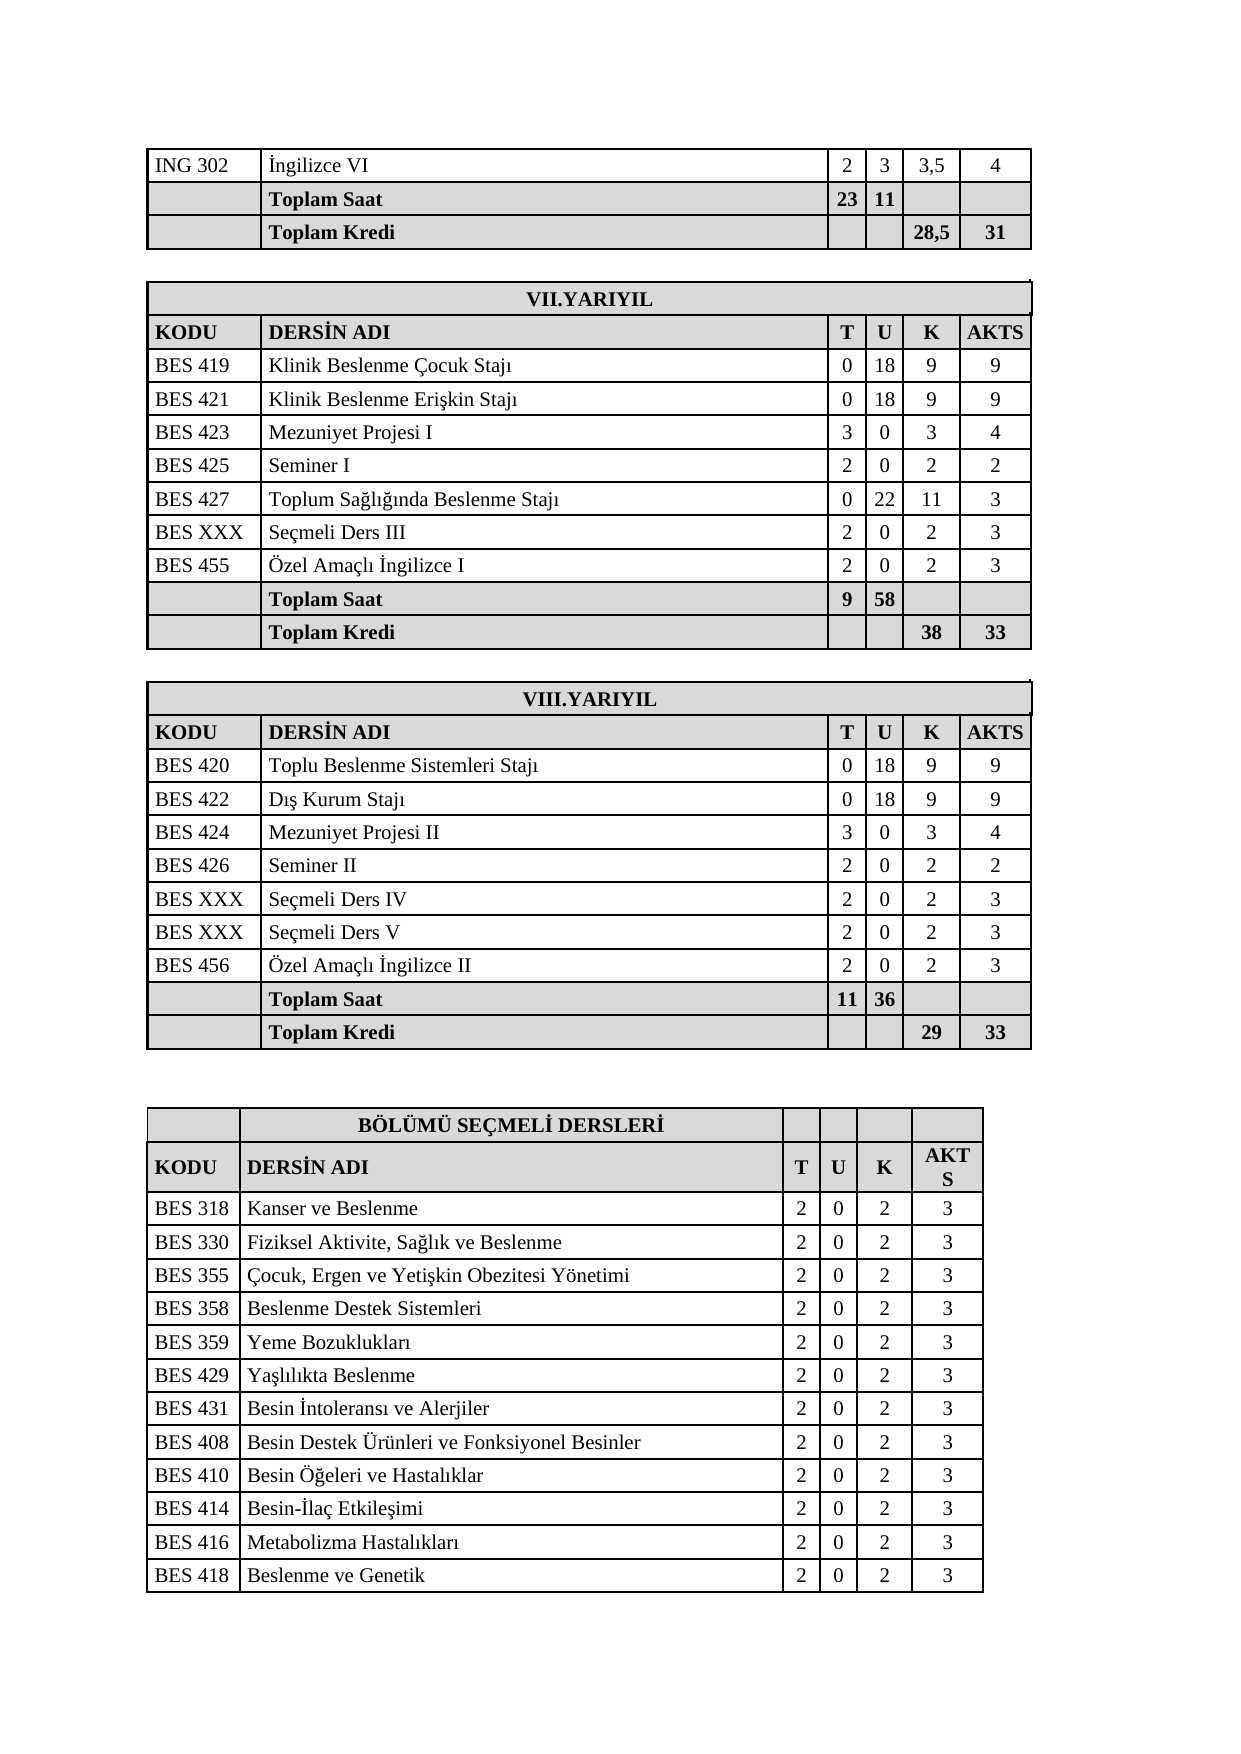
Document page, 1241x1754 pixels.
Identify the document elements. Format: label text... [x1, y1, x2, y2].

table_cell 3 [961, 550, 1030, 581]
table_cell 3 [961, 950, 1030, 981]
table_cell 2 [784, 1193, 819, 1224]
table_cell 9 [961, 750, 1030, 781]
table_cell BES 425 [149, 450, 260, 481]
table_cell U [821, 1143, 856, 1191]
table_cell [961, 583, 1030, 614]
table_cell 2 [858, 1260, 911, 1291]
table_cell K [904, 716, 959, 748]
table_cell Dış Kurum Stajı [262, 783, 827, 814]
table_cell 18 [867, 783, 902, 814]
table_cell 3 [829, 416, 865, 448]
table_cell 3 [913, 1426, 982, 1457]
table_cell BES 330 [148, 1226, 239, 1257]
table_cell BES 416 [148, 1526, 239, 1557]
table_cell 3 [913, 1193, 982, 1224]
table_cell Özel Amaçlı İngilizce II [262, 950, 827, 981]
table_cell 2 [858, 1426, 911, 1457]
table_cell 0 [821, 1260, 856, 1291]
table_cell 33 [961, 1016, 1030, 1048]
table_cell 0 [821, 1493, 856, 1524]
table_cell BES 424 [149, 816, 260, 848]
table_cell [903, 650, 959, 681]
table_cell 2 [784, 1493, 819, 1524]
table_cell 2 [784, 1460, 819, 1491]
table_cell 18 [867, 350, 902, 381]
table_cell 2 [904, 883, 959, 914]
table_cell [867, 216, 902, 248]
table_cell 3,5 [904, 150, 959, 181]
table_cell 2 [858, 1493, 911, 1524]
table_cell KODU [148, 1143, 239, 1191]
table_cell 2 [904, 950, 959, 981]
table_cell 2 [784, 1260, 819, 1291]
table_cell 28,5 [904, 216, 959, 248]
table_cell 0 [867, 516, 902, 548]
table_cell İngilizce VI [262, 150, 827, 181]
table_cell [904, 583, 959, 614]
table_cell BES 318 [148, 1193, 239, 1224]
table_cell 3 [913, 1226, 982, 1257]
table_cell 3 [913, 1526, 982, 1557]
table_cell [828, 250, 866, 281]
table_cell AKTS [961, 316, 1030, 348]
table_cell BES 423 [149, 416, 260, 448]
table_cell 9 [904, 350, 959, 381]
table_cell Çocuk, Ergen ve Yetişkin Obezitesi Yönetimi [241, 1260, 782, 1291]
table_cell 3 [913, 1360, 982, 1391]
table_cell [867, 616, 902, 648]
table_cell 2 [829, 550, 865, 581]
table_cell Besin-İlaç Etkileşimi [241, 1493, 782, 1524]
table_cell 3 [913, 1493, 982, 1524]
table_cell [148, 250, 261, 281]
table_cell Klinik Beslenme Çocuk Stajı [262, 350, 827, 381]
table_cell [261, 250, 828, 281]
table_cell 2 [904, 450, 959, 481]
table_cell 3 [913, 1293, 982, 1324]
table_cell 9 [961, 783, 1030, 814]
table_cell BES 418 [148, 1560, 239, 1591]
table_cell BES XXX [149, 883, 260, 914]
table_cell 31 [961, 216, 1030, 248]
table_cell 0 [867, 450, 902, 481]
table_cell Besin Öğeleri ve Hastalıklar [241, 1460, 782, 1491]
table_cell 0 [867, 950, 902, 981]
table_cell Toplam Kredi [262, 616, 827, 648]
table_cell 9 [904, 783, 959, 814]
table_cell 2 [858, 1360, 911, 1391]
table_cell T [784, 1143, 819, 1191]
table_cell 3 [904, 416, 959, 448]
table_cell 4 [961, 150, 1030, 181]
table_cell 3 [913, 1393, 982, 1424]
table_cell [829, 216, 865, 248]
table_cell [149, 1016, 260, 1048]
table_cell 0 [821, 1526, 856, 1557]
table_cell 0 [829, 383, 865, 414]
table_cell 0 [821, 1326, 856, 1357]
table_cell Özel Amaçlı İngilizce I [262, 550, 827, 581]
table_cell 58 [867, 583, 902, 614]
table_cell [866, 650, 903, 681]
table_cell 3 [961, 483, 1030, 514]
table_cell Klinik Beslenme Erişkin Stajı [262, 383, 827, 414]
table_cell VII.YARIYIL [149, 283, 1031, 314]
table_cell 4 [961, 816, 1030, 848]
table_cell BES 355 [148, 1260, 239, 1291]
table_cell Mezuniyet Projesi I [262, 416, 827, 448]
table_cell 18 [867, 383, 902, 414]
table_cell 2 [784, 1560, 819, 1591]
table_cell BES XXX [149, 516, 260, 548]
table_cell 2 [961, 850, 1030, 881]
table_cell 2 [829, 883, 865, 914]
table_cell U [867, 316, 902, 348]
table_cell 2 [904, 850, 959, 881]
table_cell [904, 983, 959, 1014]
table_cell Yaşlılıkta Beslenme [241, 1360, 782, 1391]
table_cell Metabolizma Hastalıkları [241, 1526, 782, 1557]
table_cell 0 [821, 1460, 856, 1491]
table_cell 36 [867, 983, 902, 1014]
table_cell BES 426 [149, 850, 260, 881]
table_cell 0 [867, 550, 902, 581]
table_cell 2 [858, 1460, 911, 1491]
table_cell 2 [858, 1226, 911, 1257]
table_cell 0 [867, 416, 902, 448]
table_cell 0 [821, 1193, 856, 1224]
table_cell Mezuniyet Projesi II [262, 816, 827, 848]
table_cell 11 [867, 183, 902, 214]
table_cell 2 [784, 1360, 819, 1391]
table_cell [149, 583, 260, 614]
table_cell BES 410 [148, 1460, 239, 1491]
table_cell Seçmeli Ders III [262, 516, 827, 548]
table_cell 2 [858, 1293, 911, 1324]
table_cell Kanser ve Beslenme [241, 1193, 782, 1224]
table_cell Yeme Bozuklukları [241, 1326, 782, 1357]
table_cell U [867, 716, 902, 748]
table_cell [829, 616, 865, 648]
table_header [821, 1109, 856, 1141]
table_cell Toplam Saat [262, 983, 827, 1014]
table_cell 2 [784, 1426, 819, 1457]
table_cell 2 [829, 850, 865, 881]
table_cell 9 [961, 350, 1030, 381]
table_cell 2 [961, 450, 1030, 481]
table_cell [261, 650, 828, 681]
table_cell 9 [829, 583, 865, 614]
table_header [913, 1109, 982, 1141]
table_cell [149, 216, 260, 248]
table_cell 2 [829, 150, 865, 181]
table_cell [866, 250, 903, 281]
table_cell BES 421 [149, 383, 260, 414]
table_cell 9 [904, 383, 959, 414]
table_cell 0 [829, 750, 865, 781]
table_cell 2 [829, 450, 865, 481]
table_cell 22 [867, 483, 902, 514]
table_cell BES 456 [149, 950, 260, 981]
table_cell Toplam Saat [262, 583, 827, 614]
table_cell 0 [867, 916, 902, 948]
table_cell [960, 250, 1031, 281]
table_cell Beslenme Destek Sistemleri [241, 1293, 782, 1324]
table_cell BES 422 [149, 783, 260, 814]
table_cell [961, 983, 1030, 1014]
table_cell Seçmeli Ders V [262, 916, 827, 948]
table_cell BES 419 [149, 350, 260, 381]
table_cell 23 [829, 183, 865, 214]
table_cell Toplam Saat [262, 183, 827, 214]
table_cell Toplam Kredi [262, 1016, 827, 1048]
table_cell 0 [821, 1393, 856, 1424]
table_cell 0 [867, 883, 902, 914]
table_cell 33 [961, 616, 1030, 648]
table_cell 0 [821, 1293, 856, 1324]
table_cell ING 302 [149, 150, 260, 181]
table_cell BES 455 [149, 550, 260, 581]
table_cell 2 [858, 1393, 911, 1424]
table_header BÖLÜMÜ SEÇMELİ DERSLERİ [241, 1109, 782, 1141]
table_cell 9 [961, 383, 1030, 414]
table_cell 2 [858, 1560, 911, 1591]
table_cell KODU [149, 716, 260, 748]
table_cell BES XXX [149, 916, 260, 948]
table_cell 3 [904, 816, 959, 848]
table_cell 2 [784, 1526, 819, 1557]
table_cell 11 [904, 483, 959, 514]
table_cell AKTS [913, 1143, 982, 1191]
table_cell [149, 983, 260, 1014]
table_cell 2 [829, 950, 865, 981]
table_cell 3 [913, 1326, 982, 1357]
table_cell [828, 650, 866, 681]
table_cell 2 [784, 1293, 819, 1324]
table_cell Beslenme ve Genetik [241, 1560, 782, 1591]
table_cell 2 [858, 1193, 911, 1224]
table_cell KODU [149, 316, 260, 348]
table_cell Besin Destek Ürünleri ve Fonksiyonel Besinler [241, 1426, 782, 1457]
table_cell 11 [829, 983, 865, 1014]
table_cell DERSİN ADI [262, 316, 827, 348]
table_cell Seminer II [262, 850, 827, 881]
table_cell T [829, 316, 865, 348]
table_cell [148, 650, 261, 681]
table_cell [149, 183, 260, 214]
table_cell AKTS [961, 716, 1030, 748]
table_cell T [829, 716, 865, 748]
table_cell 3 [913, 1460, 982, 1491]
table_cell BES 408 [148, 1426, 239, 1457]
table_cell [961, 183, 1030, 214]
table_cell Toplum Sağlığında Beslenme Stajı [262, 483, 827, 514]
table_cell 2 [784, 1326, 819, 1357]
table_cell Toplu Beslenme Sistemleri Stajı [262, 750, 827, 781]
table_cell BES 358 [148, 1293, 239, 1324]
table_cell 2 [784, 1226, 819, 1257]
table_cell BES 429 [148, 1360, 239, 1391]
table_cell 18 [867, 750, 902, 781]
table_cell BES 427 [149, 483, 260, 514]
table_cell 2 [904, 516, 959, 548]
table_cell Toplam Kredi [262, 216, 827, 248]
table_cell 38 [904, 616, 959, 648]
table_cell DERSİN ADI [262, 716, 827, 748]
table_cell [960, 650, 1031, 681]
table_cell [149, 616, 260, 648]
table_cell 3 [829, 816, 865, 848]
table_cell 0 [821, 1560, 856, 1591]
table_cell BES 414 [148, 1493, 239, 1524]
table_cell VIII.YARIYIL [149, 683, 1031, 714]
table_cell 3 [961, 516, 1030, 548]
table_cell 9 [904, 750, 959, 781]
table_cell 3 [961, 916, 1030, 948]
table_cell [829, 1016, 865, 1048]
table_cell K [904, 316, 959, 348]
table_cell 3 [913, 1260, 982, 1291]
table_cell 0 [821, 1226, 856, 1257]
table_cell Fiziksel Aktivite, Sağlık ve Beslenme [241, 1226, 782, 1257]
table_cell 3 [961, 883, 1030, 914]
table_header [148, 1109, 239, 1141]
table_cell 0 [867, 816, 902, 848]
table_cell 4 [961, 416, 1030, 448]
table_cell 0 [821, 1426, 856, 1457]
table_cell 0 [867, 850, 902, 881]
table_cell 2 [904, 550, 959, 581]
table_cell Besin İntoleransı ve Alerjiler [241, 1393, 782, 1424]
table_cell 2 [858, 1326, 911, 1357]
table_cell 3 [867, 150, 902, 181]
table_cell BES 359 [148, 1326, 239, 1357]
table_cell BES 431 [148, 1393, 239, 1424]
table_cell 2 [829, 916, 865, 948]
table_cell Seçmeli Ders IV [262, 883, 827, 914]
table_cell [904, 183, 959, 214]
table_header [784, 1109, 819, 1141]
table_header [858, 1109, 911, 1141]
table_cell 0 [829, 783, 865, 814]
table_cell 2 [829, 516, 865, 548]
table_cell 0 [829, 350, 865, 381]
table_cell Seminer I [262, 450, 827, 481]
table_cell 3 [913, 1560, 982, 1591]
table_cell BES 420 [149, 750, 260, 781]
table_cell 2 [784, 1393, 819, 1424]
table_cell 0 [821, 1360, 856, 1391]
table_cell 0 [829, 483, 865, 514]
table_cell K [858, 1143, 911, 1191]
table_cell [903, 250, 959, 281]
table_cell 2 [904, 916, 959, 948]
table_cell DERSİN ADI [241, 1143, 782, 1191]
table_cell 29 [904, 1016, 959, 1048]
table_cell 2 [858, 1526, 911, 1557]
table_cell [867, 1016, 902, 1048]
